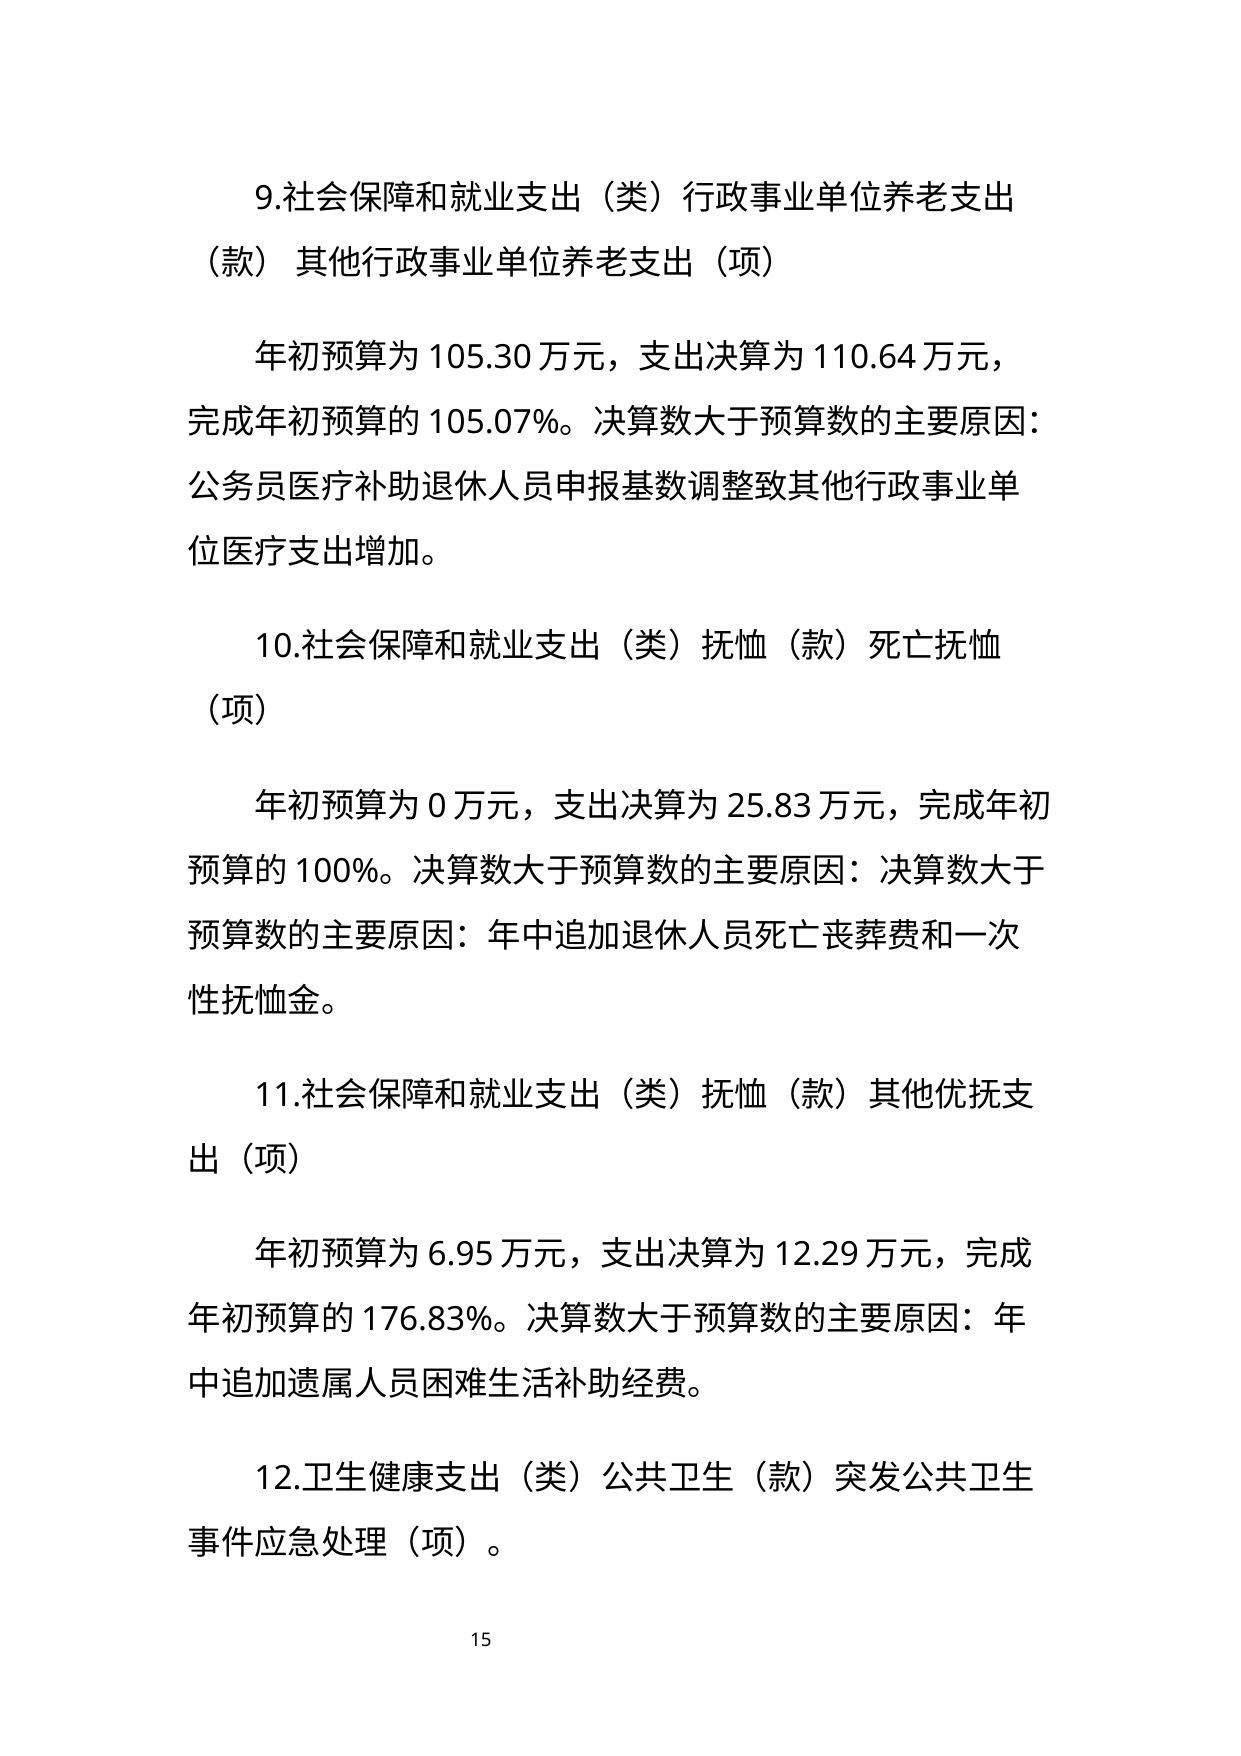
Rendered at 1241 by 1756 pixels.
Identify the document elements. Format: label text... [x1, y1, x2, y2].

text 年初预算为0万元，支出决算为25.83万元，完成年初预算的100%。决算数大于预算数的主要原因：决算数大于预算数的主要原因：年中追加退休人员死亡丧葬费和一次性抚恤金。 [187, 770, 1053, 1030]
text 9.社会保障和就业支出（类）行政事业单位养老支出（款） 其他行政事业单位养老支出（项） [187, 163, 1053, 293]
text 12.卫生健康支出（类）公共卫生（款）突发公共卫生事件应急处理（项）。 [187, 1443, 1053, 1573]
text 年初预算为6.95万元，支出决算为12.29万元，完成年初预算的176.83%。决算数大于预算数的主要原因：年中追加遗属人员困难生活补助经费。 [187, 1218, 1053, 1413]
text 年初预算为105.30万元，支出决算为110.64万元，完成年初预算的105.07%。决算数大于预算数的主要原因：公务员医疗补助退休人员申报基数调整致其他行政事业单位医疗支出增加。 [187, 322, 1053, 582]
text 10.社会保障和就业支出（类）抚恤（款）死亡抚恤（项） [187, 611, 1053, 741]
text 11.社会保障和就业支出（类）抚恤（款）其他优抚支出（项） [187, 1059, 1053, 1189]
